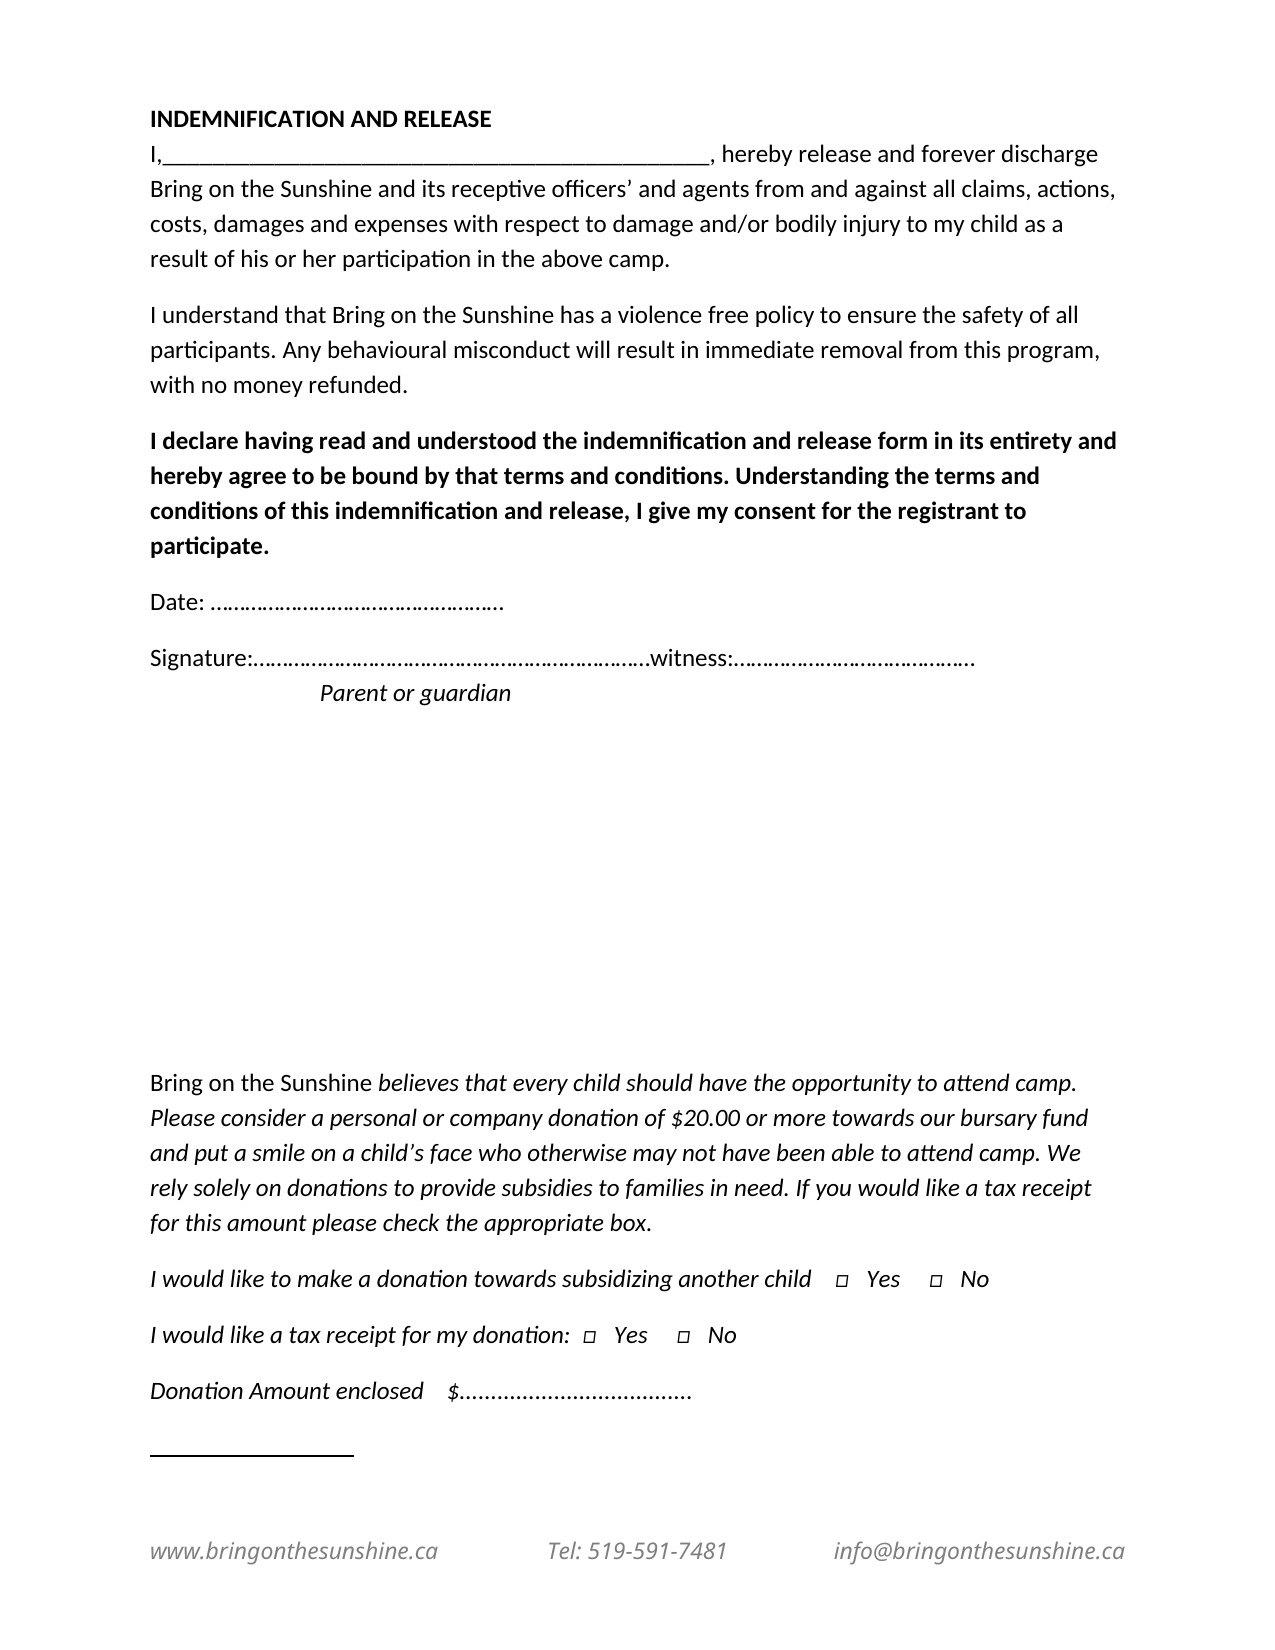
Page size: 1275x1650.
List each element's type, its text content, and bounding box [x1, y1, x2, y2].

text I declare having read and understood the indemnification and release form in its entirety and hereby agree to be bound by that terms and conditions. Understanding the terms and conditions of this indemnification and release, I give my consent for the registrant to participate. [150, 425, 1125, 561]
text Date: …………………………………………… [150, 586, 1125, 616]
text INDEMNIFICATION AND RELEASE I,____________________________________________, hereby release and forever discharge Bring on the Sunshine and its receptive officers’ and agents from and against all claims, actions, costs, damages and expenses with respect to damage and/or bodily injury to my child as a result of his or her participation in the above camp. [150, 103, 1125, 274]
text I would like a tax receipt for my donation: □ Yes □ No [150, 1319, 1125, 1350]
text Bring on the Sunshine believes that every child should have the opportunity to attend camp. Please consider a personal or company donation of $20.00 or more towards our bursary fund and put a smile on a child’s face who otherwise may not have been able to attend camp. We rely solely on donations to provide subsidies to families in need. If you would like a tax receipt for this amount please check the appropriate box. [150, 1068, 1125, 1238]
text I would like to make a donation towards subsidizing another child □ Yes □ No [150, 1263, 1125, 1294]
text Donation Amount enclosed $..................................... [150, 1375, 1125, 1406]
text Signature:……………………………………………………………witness:…………………………………… Parent or guardian [150, 642, 1125, 707]
text I understand that Bring on the Sunshine has a violence free policy to ensure the safety of all participants. Any behavioural misconduct will result in immediate removal from this program, with no money refunded. [150, 299, 1125, 400]
